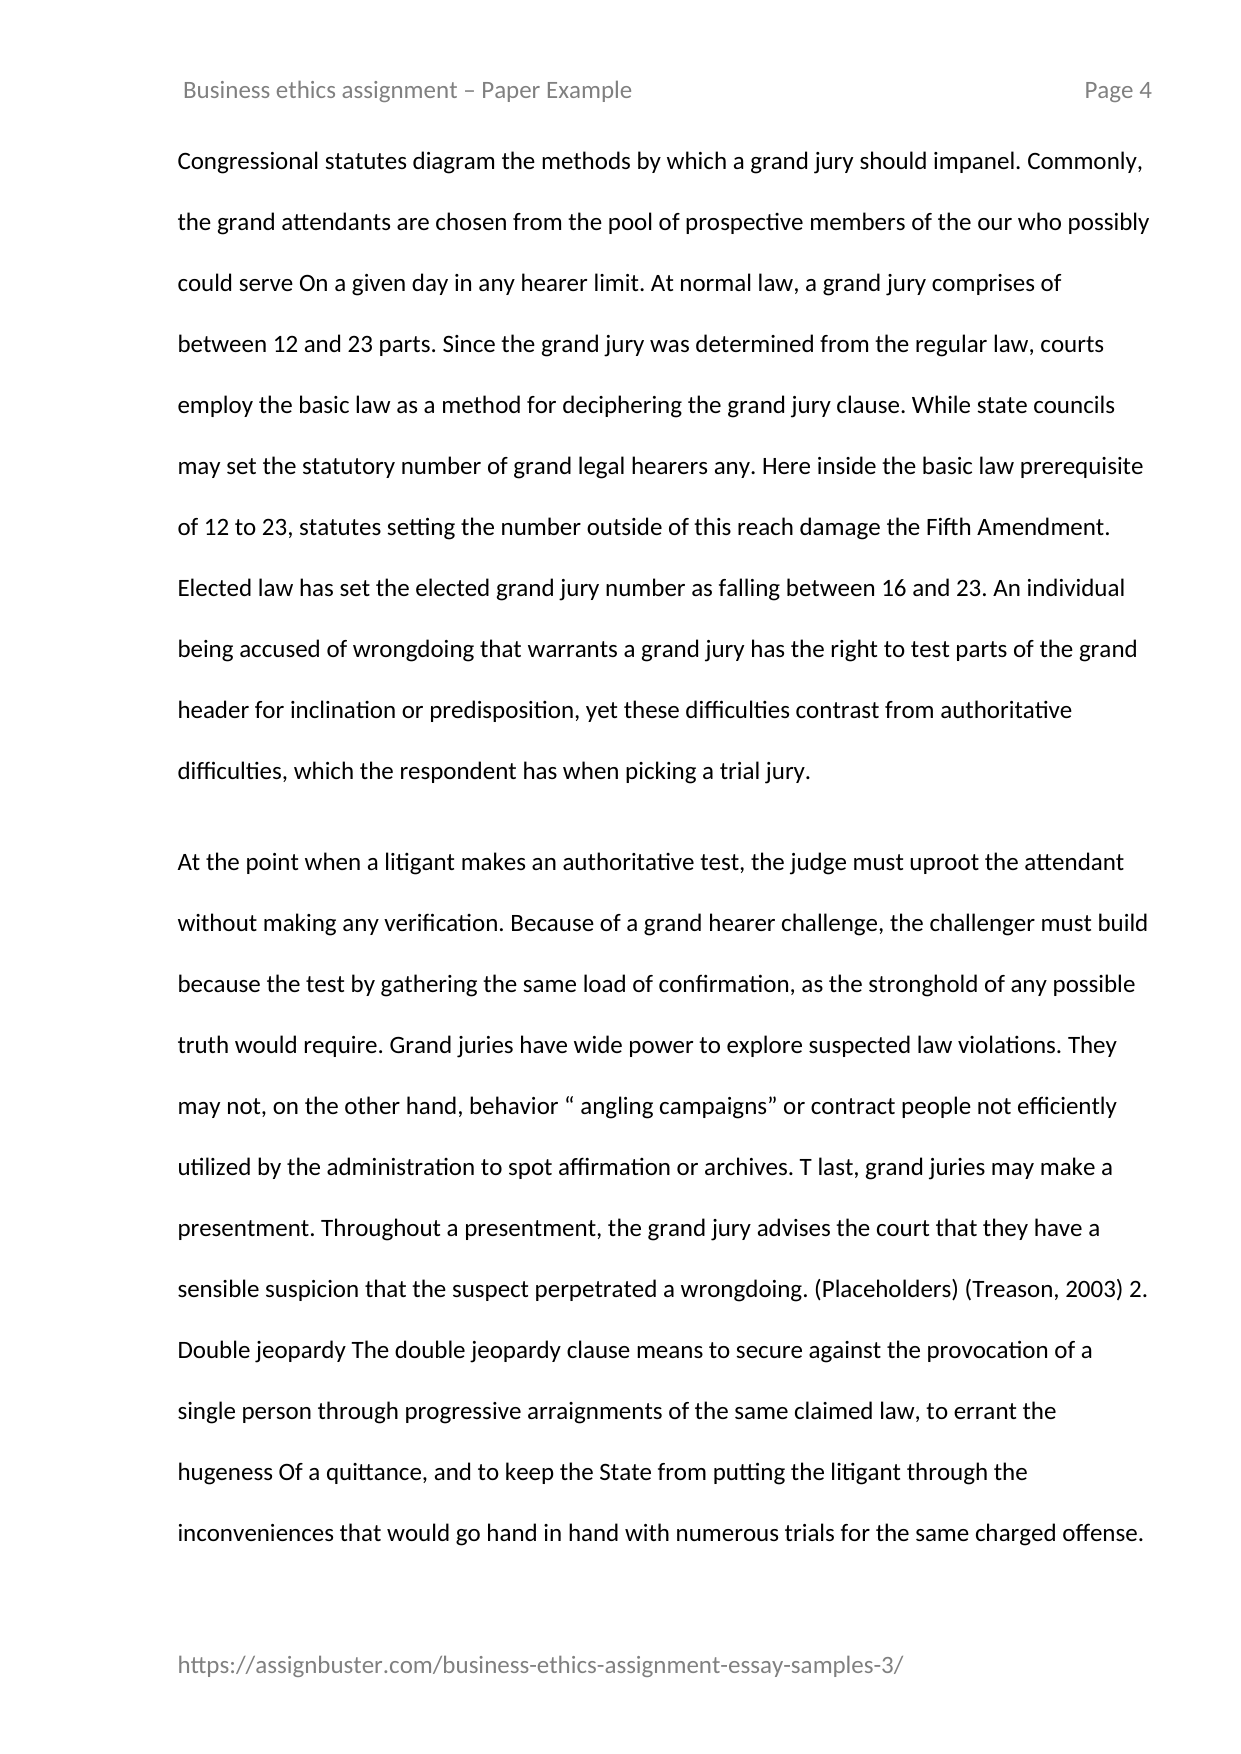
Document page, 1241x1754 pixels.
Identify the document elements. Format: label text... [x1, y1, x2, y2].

text Congressional statutes diagram the methods by which a grand jury should impanel. Commonly, the grand attendants are chosen from the pool of prospective members of the our who possibly could serve On a given day in any hearer limit. At normal law, a grand jury comprises of between 12 and 23 parts. Since the grand jury was determined from the regular law, courts employ the basic law as a method for deciphering the grand jury clause. While state councils may set the statutory number of grand legal hearers any. Here inside the basic law prerequisite of 12 to 23, statutes setting the number outside of this reach damage the Fifth Amendment. Elected law has set the elected grand jury number as falling between 16 and 23. An individual being accused of wrongdoing that warrants a grand jury has the right to test parts of the grand header for inclination or predisposition, yet these difficulties contrast from authoritative difficulties, which the respondent has when picking a trial jury. [177, 145, 1152, 786]
text At the point when a litigant makes an authoritative test, the judge must uproot the attendant without making any verification. Because of a grand hearer challenge, the challenger must build because the test by gathering the same load of confirmation, as the stronghold of any possible truth would require. Grand juries have wide power to explore suspected law violations. They may not, on the other hand, behavior “ angling campaigns” or contract people not efficiently utilized by the administration to spot affirmation or archives. T last, grand juries may make a presentment. Throughout a presentment, the grand jury advises the court that they have a sensible suspicion that the suspect perpetrated a wrongdoing. (Placeholders) (Treason, 2003) 2. Double jeopardy The double jeopardy clause means to secure against the provocation of a single person through progressive arraignments of the same claimed law, to errant the hugeness Of a quittance, and to keep the State from putting the litigant through the inconveniences that would go hand in hand with numerous trials for the same charged offense. [177, 846, 1152, 1548]
